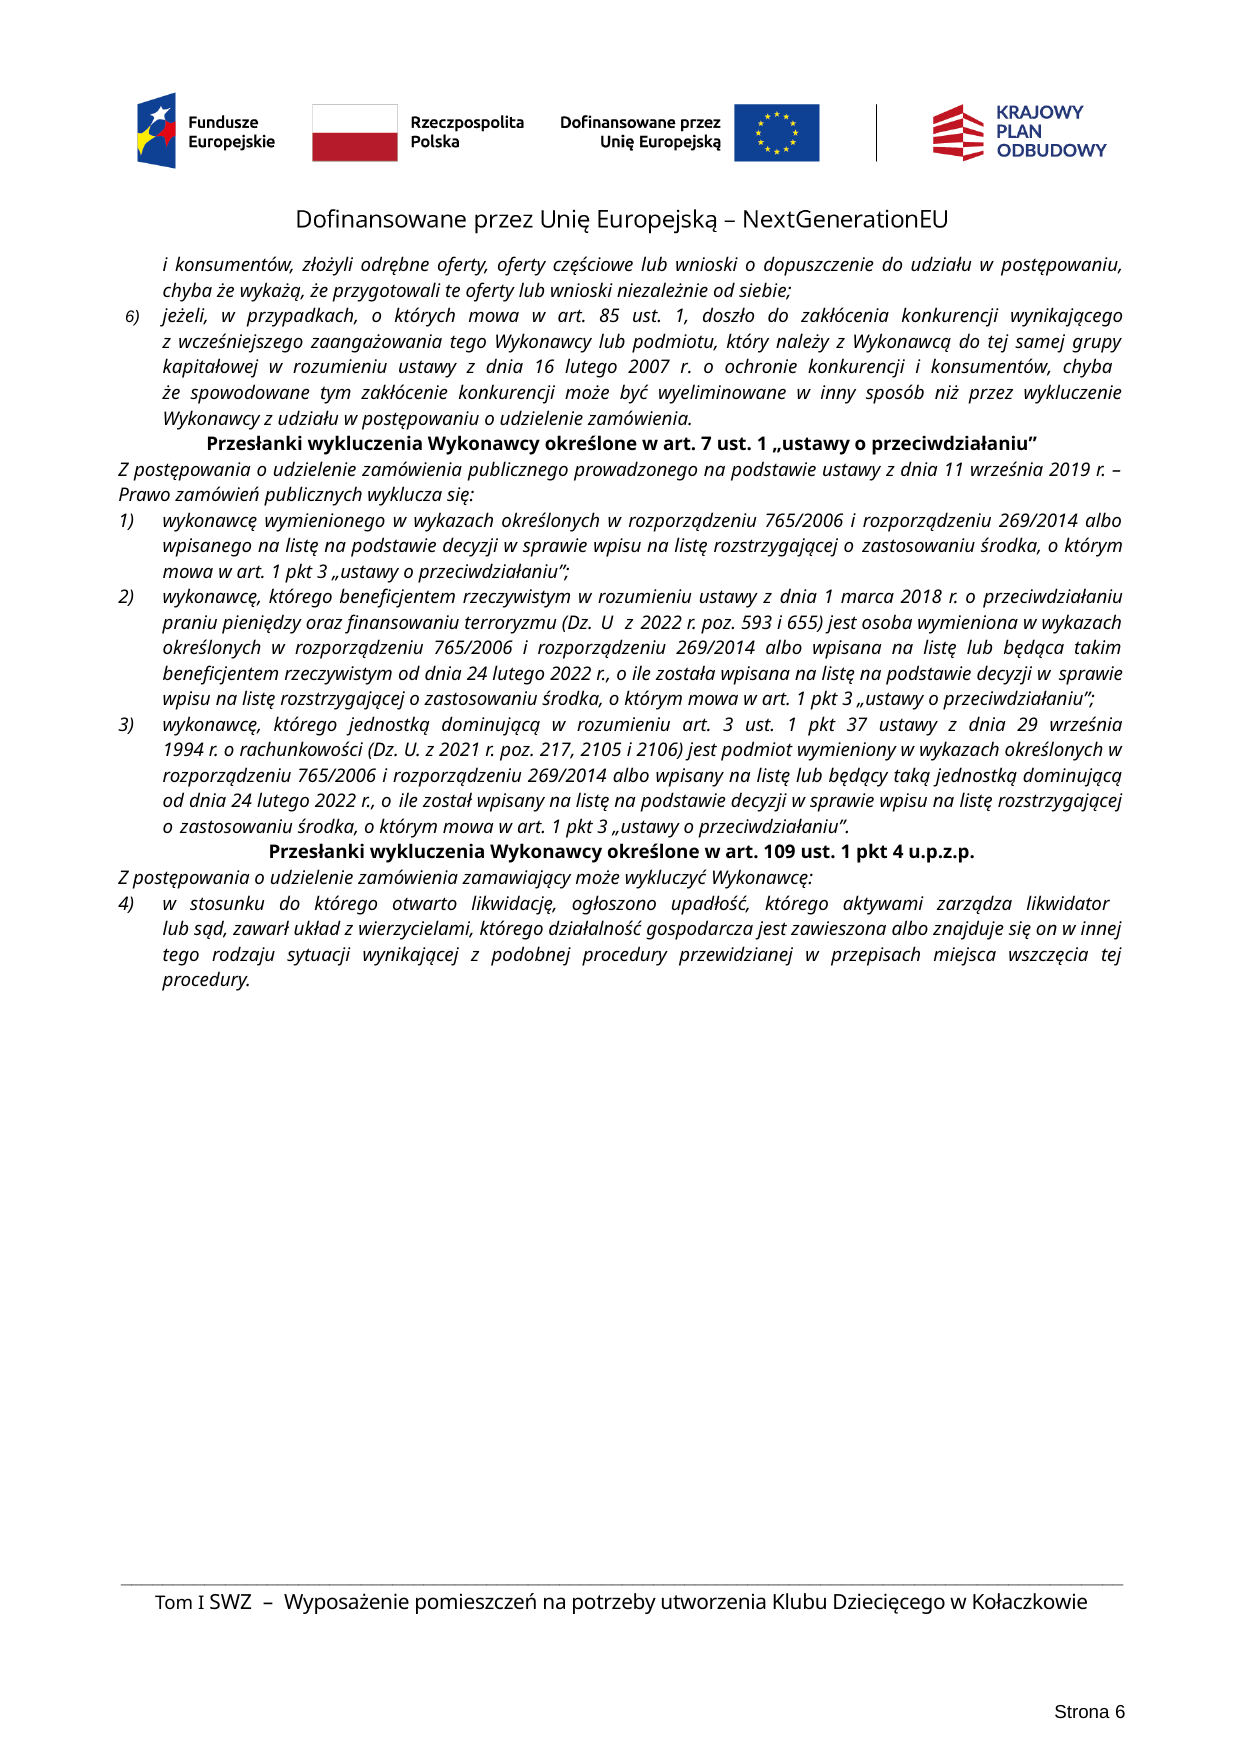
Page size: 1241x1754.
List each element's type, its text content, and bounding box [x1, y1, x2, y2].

list wykonawcę, którego jednostką dominującą w rozumieniu art. 3 ust. 1 pkt 37 ustawy z dnia 29 września 1994 r. o rachunkowości (Dz. U. z 2021 r. poz. 217, 2105 i 2106) jest podmiot wymieniony w wykazach określonych w rozporządzeniu 765/2006 i rozporządzeniu 269/2014 albo wpisany na listę lub będący taką jednostką dominującą od dnia 24 lutego 2022 r., o ile został wpisany na listę na podstawie decyzji w sprawie wpisu na listę rozstrzygającej o zastosowaniu środka, o którym mowa w art. 1 pkt 3 „ustawy o przeciwdziałaniu”. [118, 711, 1125, 839]
list wykonawcę, którego beneficjentem rzeczywistym w rozumieniu ustawy z dnia 1 marca 2018 r. o przeciwdziałaniu praniu pieniędzy oraz finansowaniu terroryzmu (Dz. U z 2022 r. poz. 593 i 655) jest osoba wymieniona w wykazach określonych w rozporządzeniu 765/2006 i rozporządzeniu 269/2014 albo wpisana na listę lub będąca takim beneficjentem rzeczywistym od dnia 24 lutego 2022 r., o ile została wpisana na listę na podstawie decyzji w sprawie wpisu na listę rozstrzygającej o zastosowaniu środka, o którym mowa w art. 1 pkt 3 „ustawy o przeciwdziałaniu”; [118, 583, 1125, 711]
text Przesłanki wykluczenia Wykonawcy określone w art. 7 ust. 1 „ustawy o przeciwdziałaniu” [118, 430, 1125, 456]
list jeżeli, w przypadkach, o których mowa w art. 85 ust. 1, doszło do zakłócenia konkurencji wynikającego z wcześniejszego zaangażowania tego Wykonawcy lub podmiotu, który należy z Wykonawcą do tej samej grupy kapitałowej w rozumieniu ustawy z dnia 16 lutego 2007 r. o ochronie konkurencji i konsumentów, chyba że spowodowane tym zakłócenie konkurencji może być wyeliminowane w inny sposób niż przez wykluczenie Wykonawcy z udziału w postępowaniu o udzielenie zamówienia. [125, 303, 1125, 430]
text 4) w stosunku do którego otwarto likwidację, ogłoszono upadłość, którego aktywami zarządza likwidator lub sąd, zawarł układ z wierzycielami, którego działalność gospodarcza jest zawieszona albo znajduje się on w innej tego rodzaju sytuacji wynikającej z podobnej procedury przewidzianej w przepisach miejsca wszczęcia tej procedury. [118, 890, 1125, 992]
list wykonawcę wymienionego w wykazach określonych w rozporządzeniu 765/2006 i rozporządzeniu 269/2014 albo wpisanego na listę na podstawie decyzji w sprawie wpisu na listę rozstrzygającej o zastosowaniu środka, o którym mowa w art. 1 pkt 3 „ustawy o przeciwdziałaniu”; [118, 507, 1125, 583]
picture [118, 73, 1125, 252]
text Z postępowania o udzielenie zamówienia zamawiający może wykluczyć Wykonawcę: [118, 864, 1125, 890]
text Z postępowania o udzielenie zamówienia publicznego prowadzonego na podstawie ustawy z dnia 11 września 2019 r. – Prawo zamówień publicznych wyklucza się: [118, 456, 1125, 507]
text Przesłanki wykluczenia Wykonawcy określone w art. 109 ust. 1 pkt 4 u.p.z.p. [118, 839, 1125, 864]
